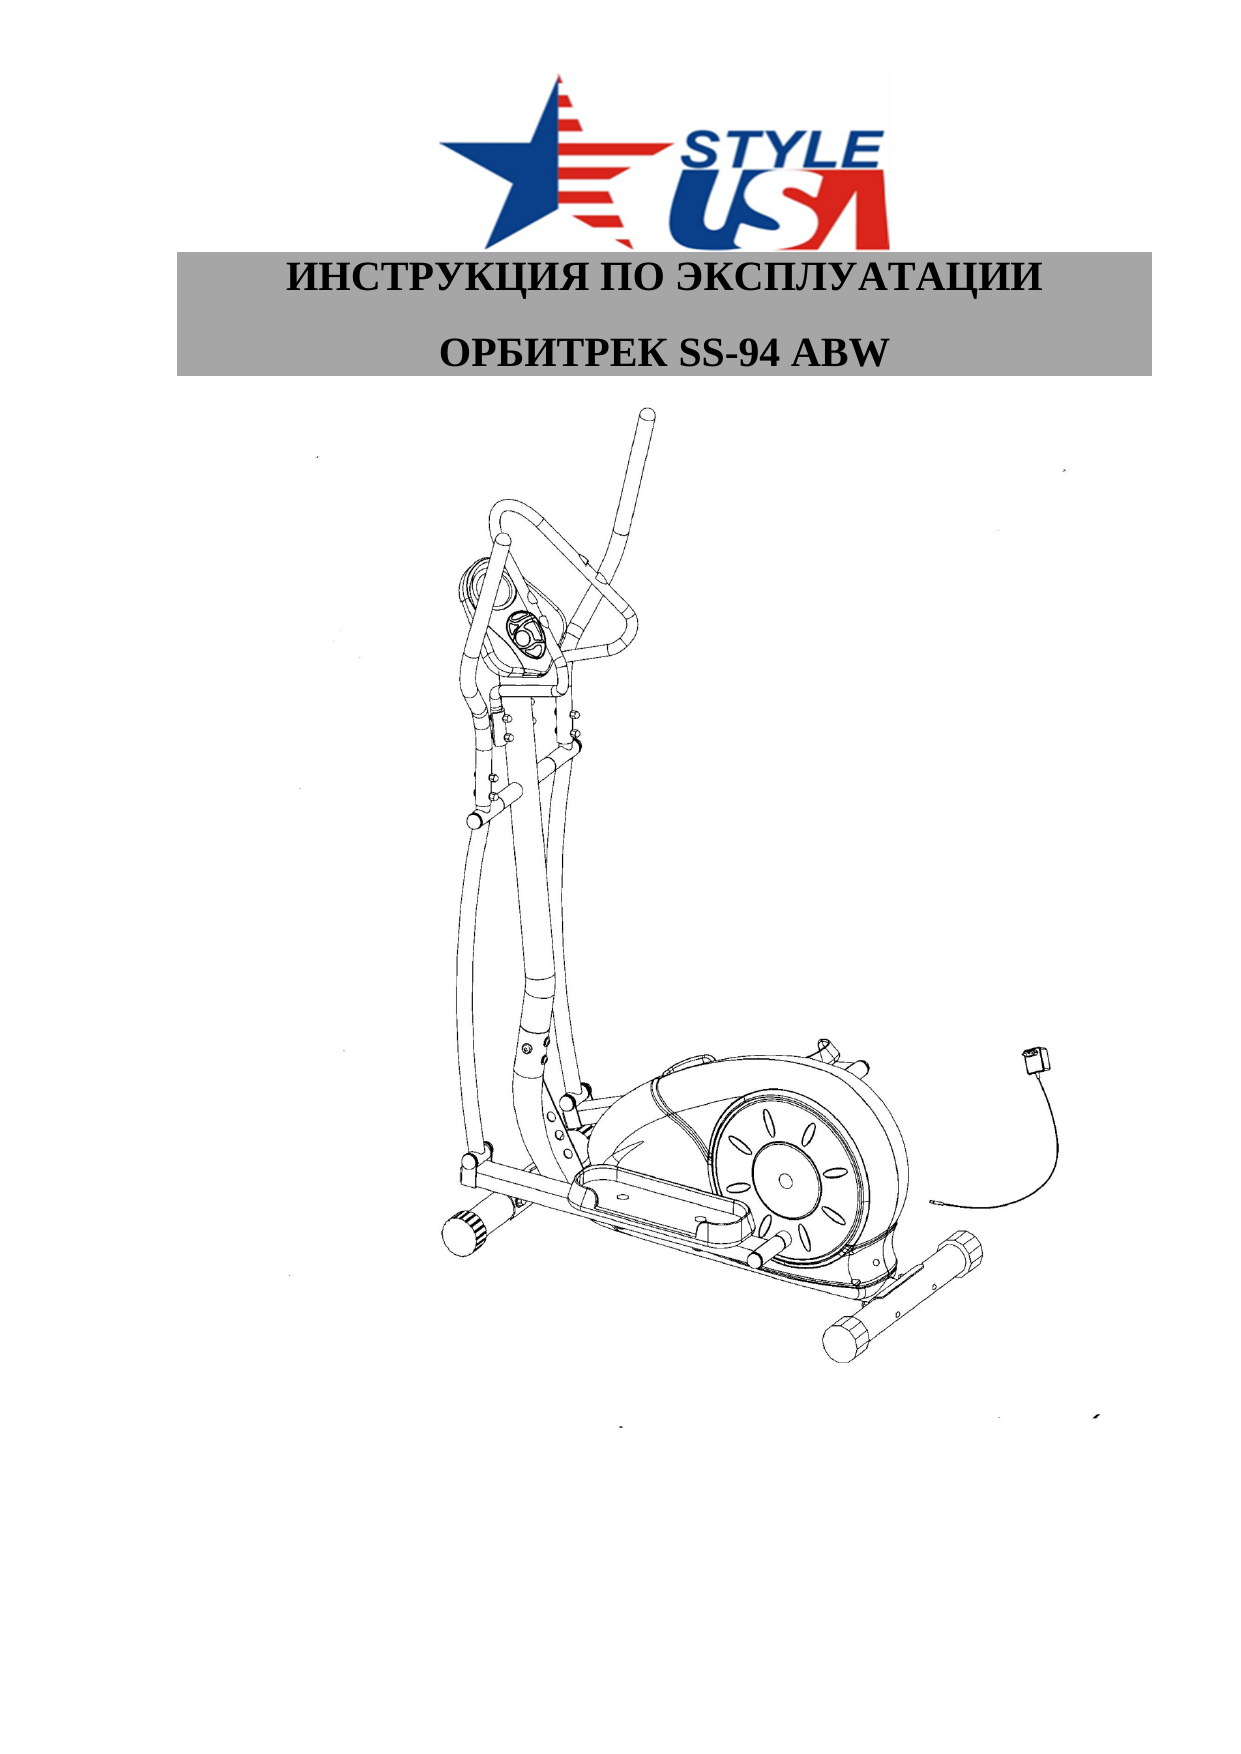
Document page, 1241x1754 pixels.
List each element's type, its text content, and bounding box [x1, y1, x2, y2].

picture [251, 403, 1117, 1468]
picture [438, 73, 890, 252]
text ИНСТРУКЦИЯ ПО ЭКСПЛУАТАЦИИ [177, 252, 1152, 300]
text ОРБИТРЕК SS-94 ABW [177, 328, 1152, 376]
